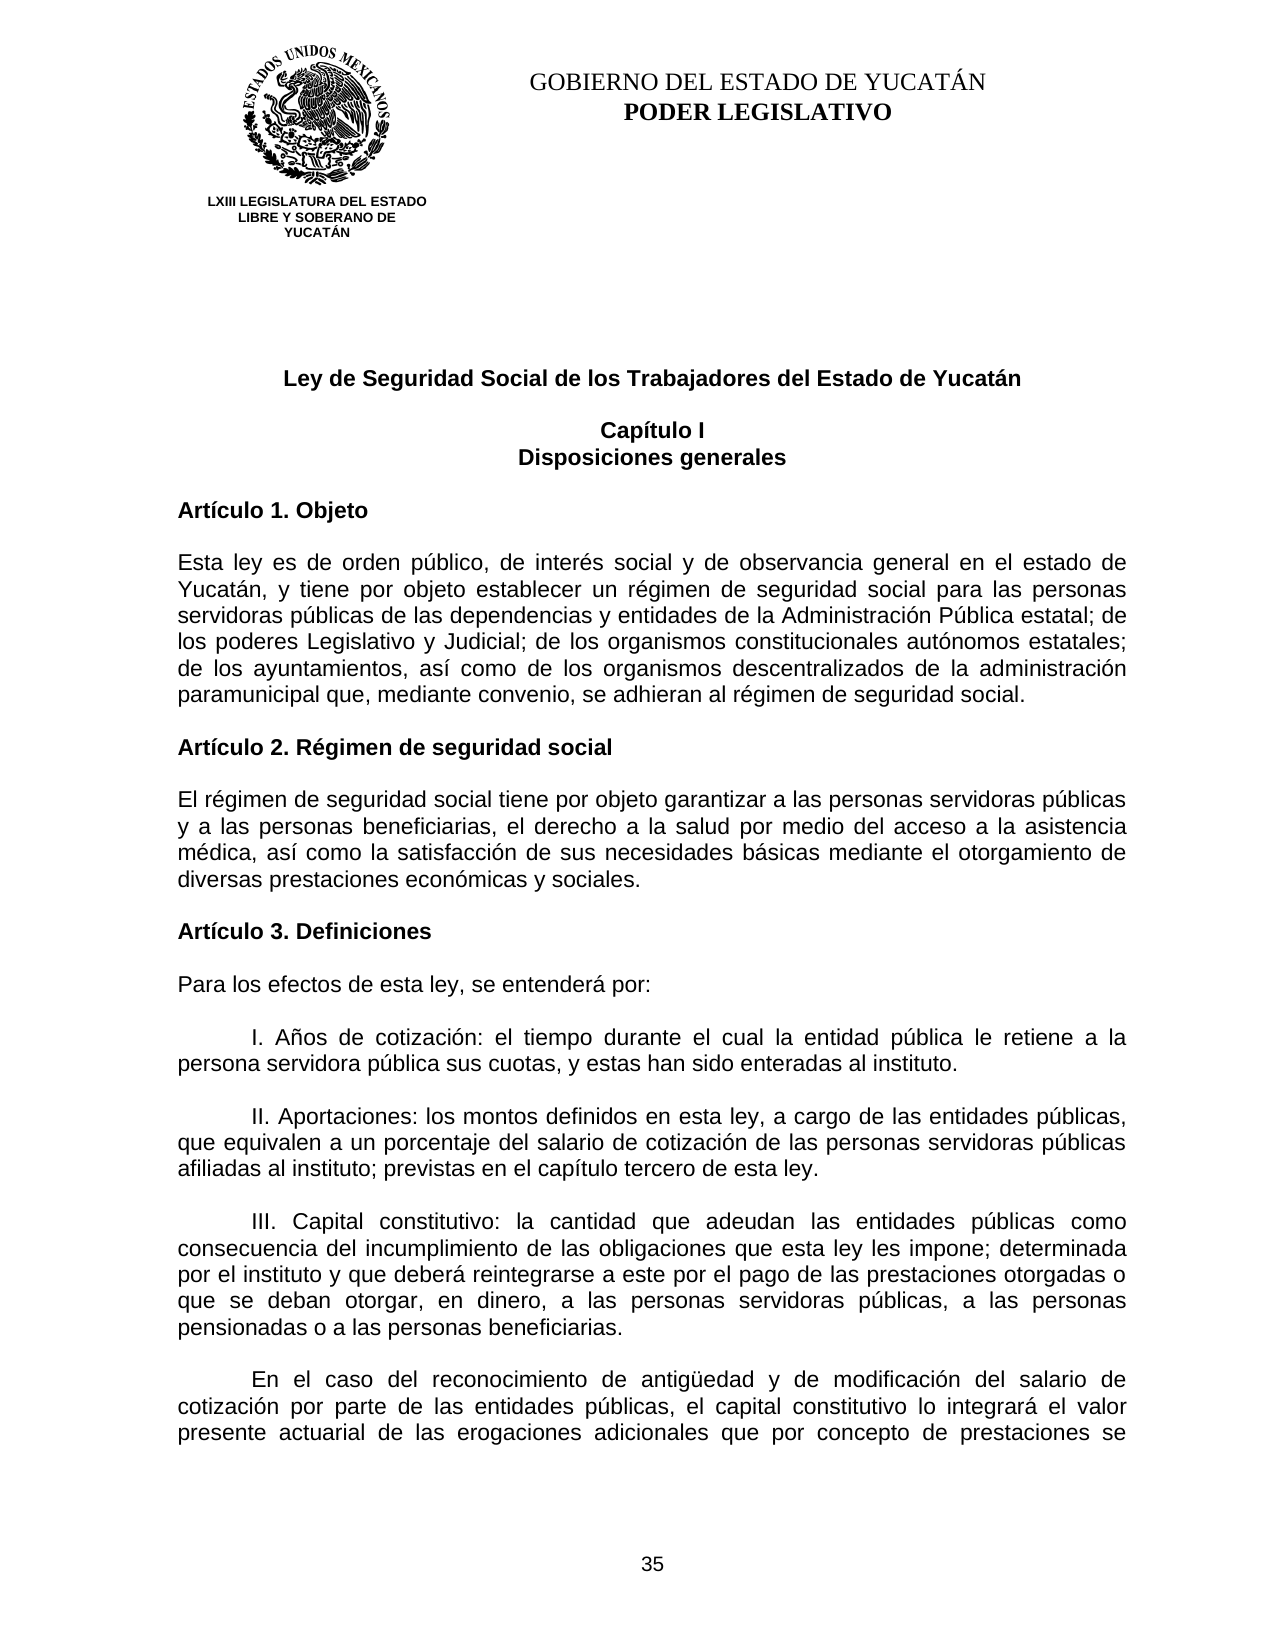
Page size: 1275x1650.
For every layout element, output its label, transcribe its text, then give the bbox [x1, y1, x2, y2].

text Esta ley es de orden público, de interés social y de observancia general en el estado de Yucatán, y tiene por objeto establecer un régimen de seguridad social para las personas servidoras públicas de las dependencias y entidades de la Administración Pública estatal; de los poderes Legislativo y Judicial; de los organismos constitucionales autónomos estatales; de los ayuntamientos, así como de los organismos descentralizados de la administración paramunicipal que, mediante convenio, se adhieran al régimen de seguridad social. [177, 549, 1127, 707]
text Artículo 1. Objeto [177, 497, 1127, 523]
text Artículo 2. Régimen de seguridad social [177, 734, 1127, 760]
text III. Capital constitutivo: la cantidad que adeudan las entidades públicas como consecuencia del incumplimiento de las obligaciones que esta ley les impone; determinada por el instituto y que deberá reintegrarse a este por el pago de las prestaciones otorgadas o que se deban otorgar, en dinero, a las personas servidoras públicas, a las personas pensionadas o a las personas beneficiarias. [177, 1208, 1127, 1340]
text Artículo 3. Definiciones [177, 918, 1127, 944]
text Para los efectos de esta ley, se entenderá por: [177, 971, 1127, 997]
text El régimen de seguridad social tiene por objeto garantizar a las personas servidoras públicas y a las personas beneficiarias, el derecho a la salud por medio del acceso a la asistencia médica, así como la satisfacción de sus necesidades básicas mediante el otorgamiento de diversas prestaciones económicas y sociales. [177, 786, 1127, 892]
picture [207, 11, 425, 219]
text II. Aportaciones: los montos definidos en esta ley, a cargo de las entidades públicas, que equivalen a un porcentaje del salario de cotización de las personas servidoras públicas afiliadas al instituto; previstas en el capítulo tercero de esta ley. [177, 1103, 1127, 1182]
text I. Años de cotización: el tiempo durante el cual la entidad pública le retiene a la persona servidora pública sus cuotas, y estas han sido enteradas al instituto. [177, 1024, 1127, 1076]
text Ley de Seguridad Social de los Trabajadores del Estado de Yucatán [177, 365, 1127, 391]
text Capítulo I Disposiciones generales [177, 417, 1127, 470]
